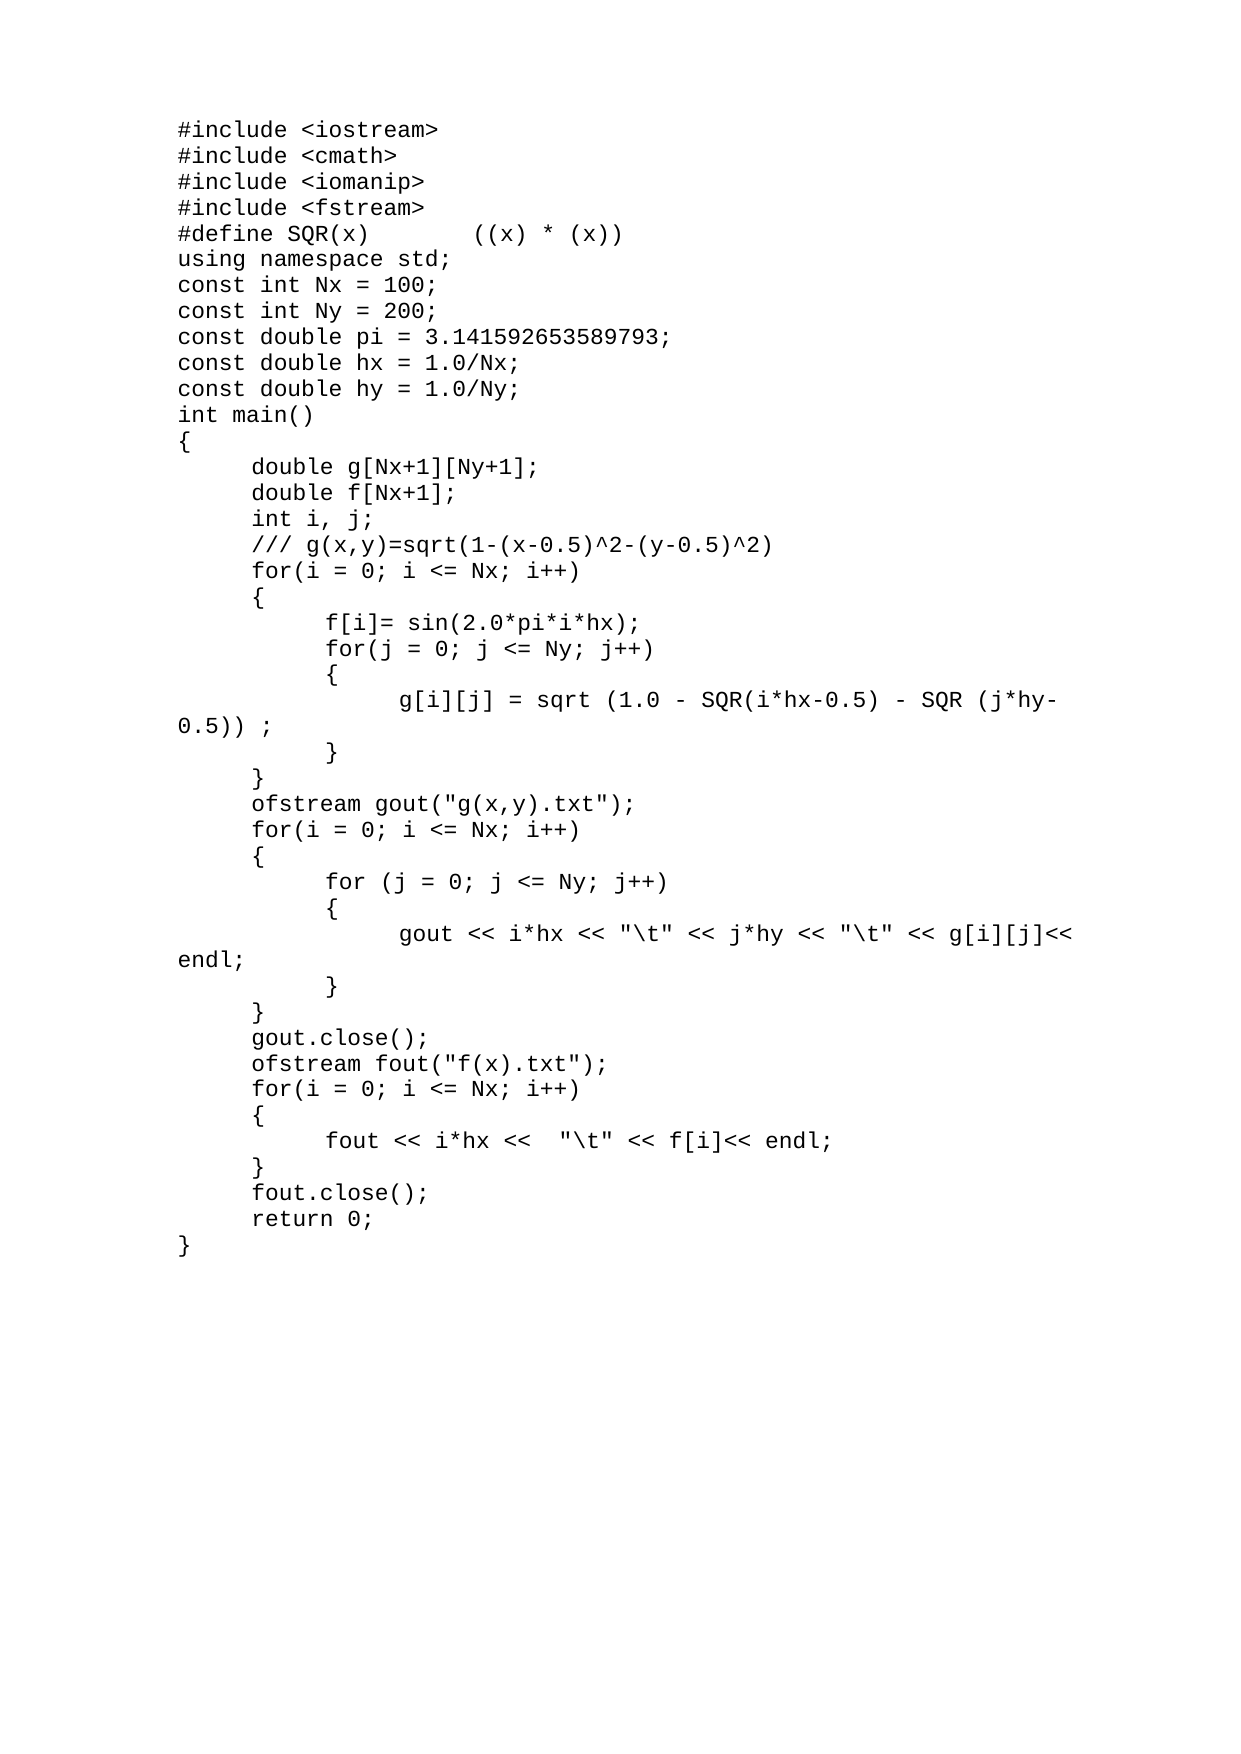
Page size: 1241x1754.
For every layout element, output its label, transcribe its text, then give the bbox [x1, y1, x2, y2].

text for (j = 0; j <= Ny; j++) [177, 870, 1152, 896]
text return 0; [177, 1207, 1152, 1233]
text for(i = 0; i <= Nx; i++) [177, 1078, 1152, 1104]
text { [177, 585, 1152, 611]
text ofstream fout("f(x).txt"); [177, 1052, 1152, 1078]
text #include <iomanip> [177, 170, 1152, 196]
text for(j = 0; j <= Ny; j++) [177, 637, 1152, 663]
text const double pi = 3.141592653589793; [177, 326, 1152, 352]
text using namespace std; [177, 248, 1152, 274]
text g[i][j] = sqrt (1.0 - SQR(i*hx-0.5) - SQR (j*hy-0.5)) ; [177, 689, 1152, 741]
text { [177, 896, 1152, 922]
text } [177, 974, 1152, 1000]
text #include <fstream> [177, 196, 1152, 222]
text const double hy = 1.0/Ny; [177, 377, 1152, 403]
text f[i]= sin(2.0*pi*i*hx); [177, 611, 1152, 637]
text ofstream gout("g(x,y).txt"); [177, 792, 1152, 818]
text } [177, 1156, 1152, 1182]
text #include <iostream> [177, 118, 1152, 144]
text fout << i*hx << "\t" << f[i]<< endl; [177, 1130, 1152, 1156]
text } [177, 1233, 1152, 1259]
text fout.close(); [177, 1182, 1152, 1207]
text #include <cmath> [177, 144, 1152, 170]
text const double hx = 1.0/Nx; [177, 352, 1152, 377]
text double g[Nx+1][Ny+1]; [177, 455, 1152, 481]
text { [177, 1104, 1152, 1130]
text /// g(x,y)=sqrt(1-(x-0.5)^2-(y-0.5)^2) [177, 533, 1152, 559]
text double f[Nx+1]; [177, 481, 1152, 507]
text { [177, 663, 1152, 689]
text { [177, 844, 1152, 870]
text gout << i*hx << "\t" << j*hy << "\t" << g[i][j]<< endl; [177, 922, 1152, 974]
text for(i = 0; i <= Nx; i++) [177, 559, 1152, 585]
text } [177, 741, 1152, 767]
text gout.close(); [177, 1026, 1152, 1052]
text const int Nx = 100; [177, 274, 1152, 300]
text for(i = 0; i <= Nx; i++) [177, 818, 1152, 844]
text int i, j; [177, 507, 1152, 533]
text { [177, 429, 1152, 455]
text const int Ny = 200; [177, 300, 1152, 326]
text } [177, 1000, 1152, 1026]
text } [177, 767, 1152, 792]
text #define SQR(x) ((x) * (x)) [177, 222, 1152, 248]
text int main() [177, 403, 1152, 429]
